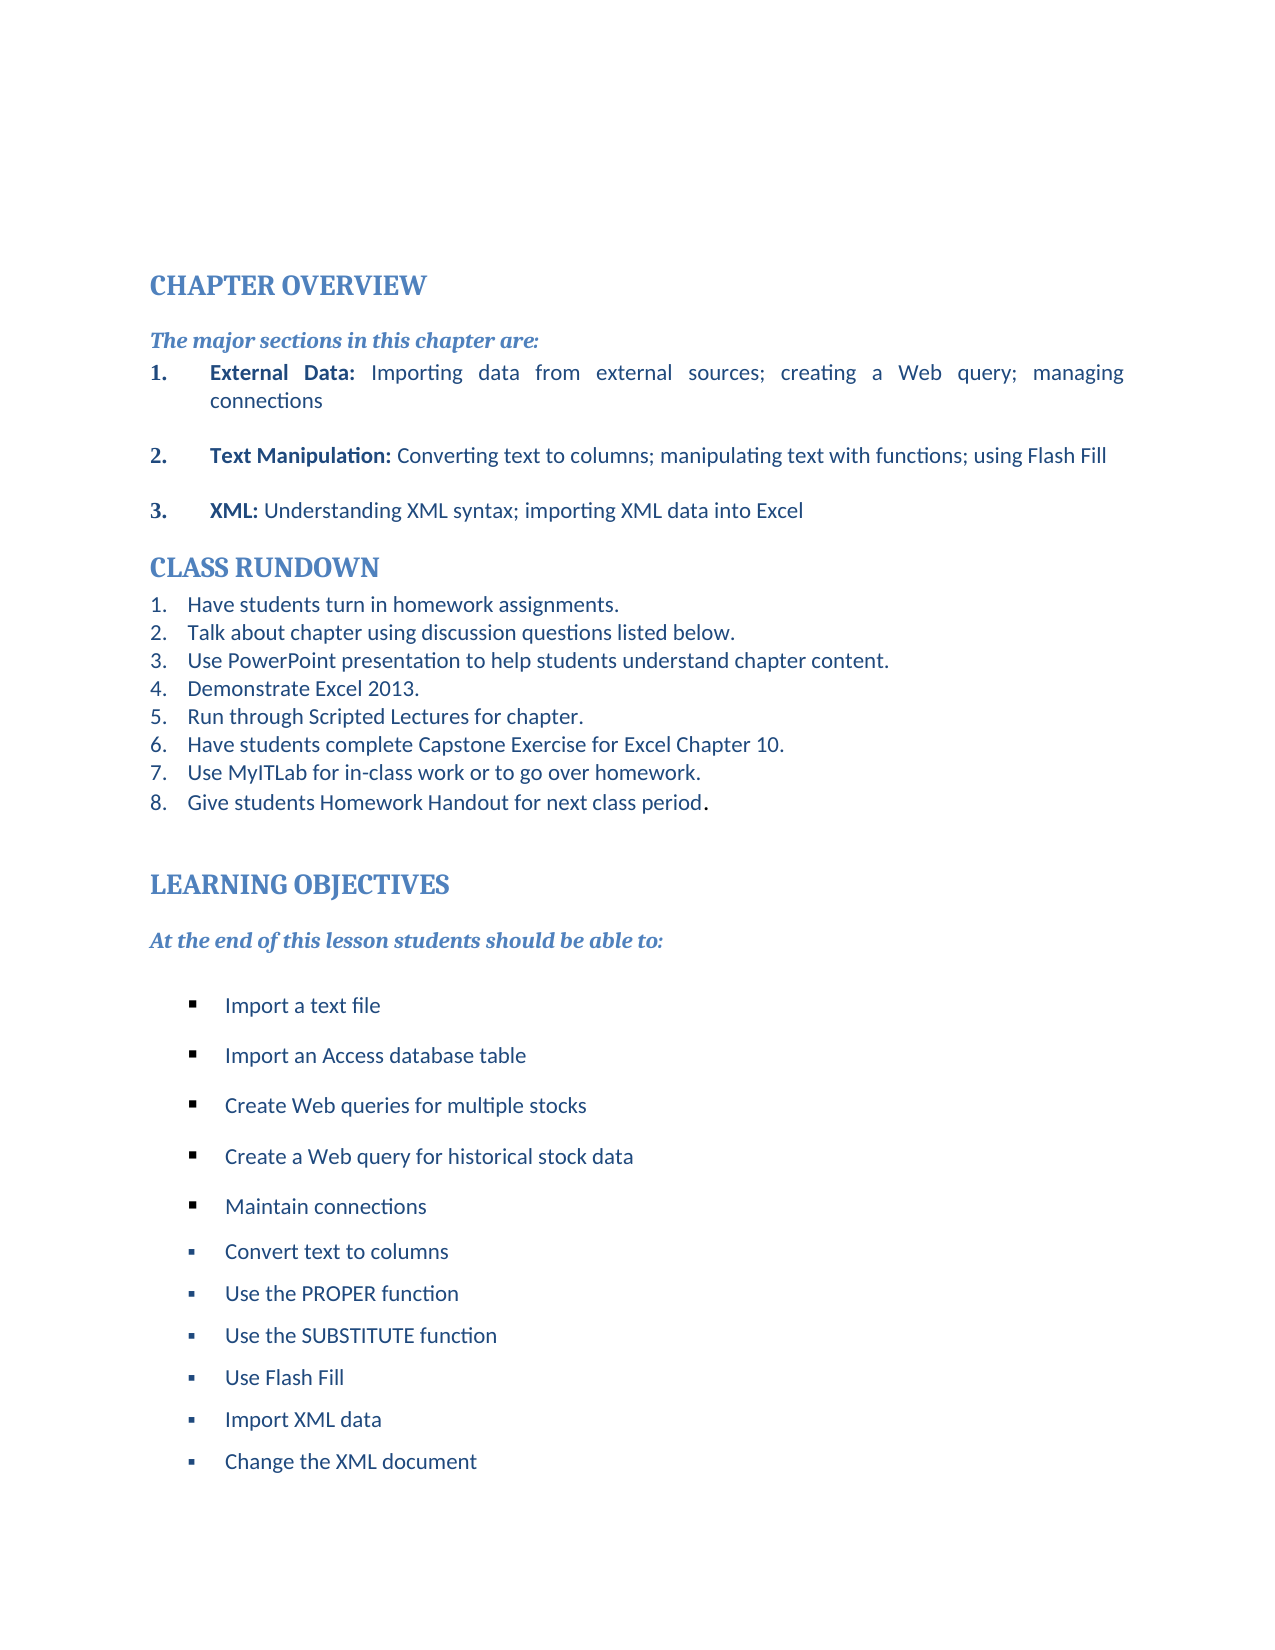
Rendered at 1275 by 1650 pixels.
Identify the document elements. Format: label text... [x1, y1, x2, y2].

subtitle CHAPTER OVERVIEW [150, 269, 1125, 302]
list External Data: Importing data from external sources; creating a Web query; managing connections [150, 358, 1125, 414]
list Change the XML document [187, 1447, 1125, 1475]
list Use the SUBSTITUTE function [187, 1321, 1125, 1349]
list Have students complete Capstone Exercise for Excel Chapter 10. [150, 730, 1125, 758]
list Maintain connections [187, 1187, 1125, 1221]
list Have students turn in homework assignments. [150, 590, 1125, 618]
list Give students Homework Handout for next class period. [150, 786, 1125, 817]
list Use the PROPER function [187, 1279, 1125, 1307]
list Talk about chapter using discussion questions listed below. [150, 618, 1125, 646]
list Use PowerPoint presentation to help students understand chapter content. [150, 646, 1125, 674]
list XML: Understanding XML syntax; importing XML data into Excel [150, 497, 1125, 524]
subtitle CLASS RUNDOWN [150, 552, 1125, 585]
list Run through Scripted Lectures for chapter. [150, 702, 1125, 730]
list Create Web queries for multiple stocks [187, 1086, 1125, 1120]
list Convert text to columns [187, 1237, 1125, 1265]
list Import XML data [187, 1405, 1125, 1433]
list Import an Access database table [187, 1036, 1125, 1070]
list Text Manipulation: Converting text to columns; manipulating text with functions; using Flash Fill [150, 441, 1125, 469]
subtitle LEARNING OBJECTIVES [150, 868, 1125, 902]
subtitle At the end of this lesson students should be able to: [150, 928, 1125, 954]
subtitle The major sections in this chapter are: [150, 328, 1125, 354]
list Create a Web query for historical stock data [187, 1137, 1125, 1170]
list Use Flash Fill [187, 1363, 1125, 1391]
list Import a text file [187, 986, 1125, 1019]
list Demonstrate Excel 2013. [150, 674, 1125, 702]
list Use MyITLab for in-class work or to go over homework. [150, 758, 1125, 786]
